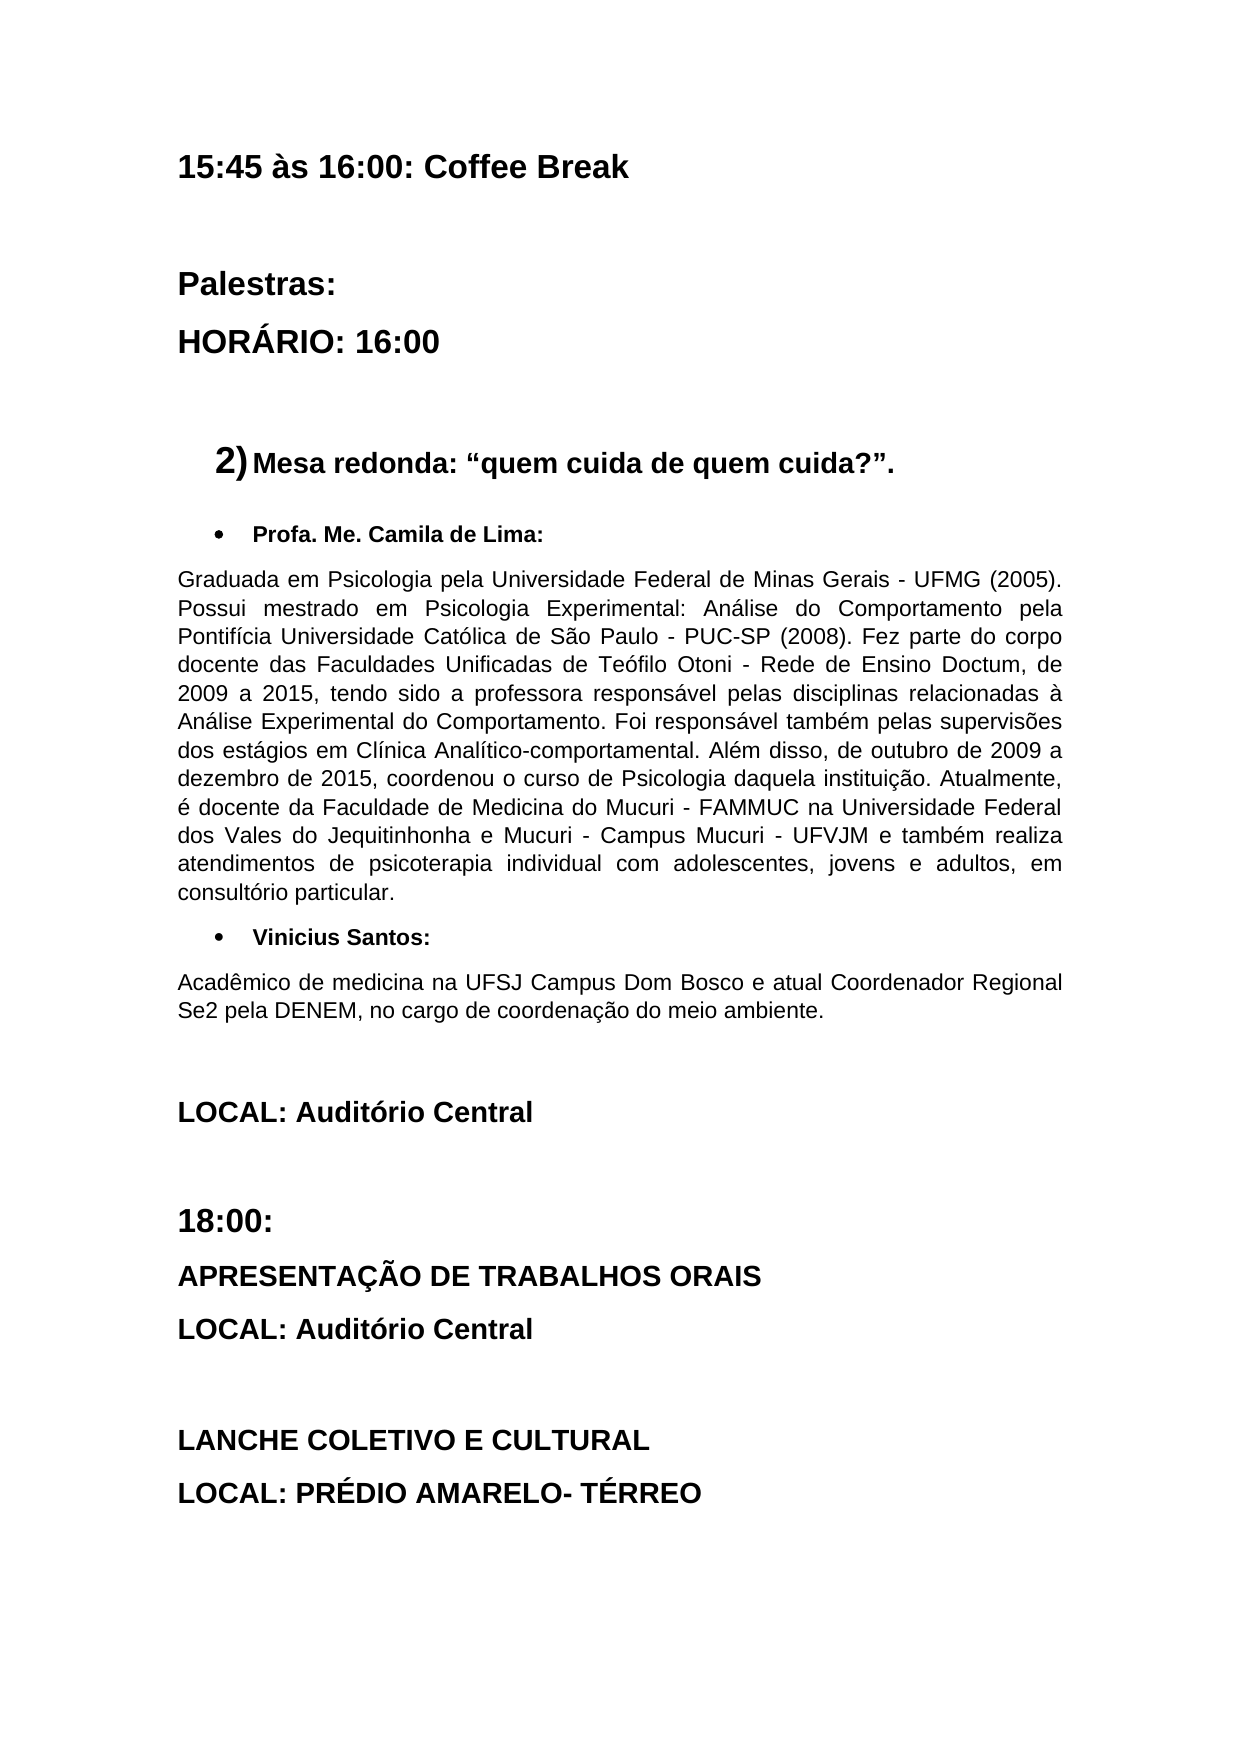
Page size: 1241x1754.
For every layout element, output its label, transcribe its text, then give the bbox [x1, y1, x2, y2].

text Graduada em Psicologia pela Universidade Federal de Minas Gerais - UFMG (2005). Possui mestrado em Psicologia Experimental: Análise do Comportamento pela Pontifícia Universidade Católica de São Paulo - PUC-SP (2008). Fez parte do corpo docente das Faculdades Unificadas de Teófilo Otoni - Rede de Ensino Doctum, de 2009 a 2015, tendo sido a professora responsável pelas disciplinas relacionadas à Análise Experimental do Comportamento. Foi responsável também pelas supervisões dos estágios em Clínica Analítico-comportamental. Além disso, de outubro de 2009 a dezembro de 2015, coordenou o curso de Psicologia daquela instituição. Atualmente, é docente da Faculdade de Medicina do Mucuri - FAMMUC na Universidade Federal dos Vales do Jequitinhonha e Mucuri - Campus Mucuri - UFVJM e também realiza atendimentos de psicoterapia individual com adolescentes, jovens e adultos, em consultório particular. [177, 566, 1063, 905]
text LOCAL: Auditório Central [177, 1095, 1063, 1129]
text HORÁRIO: 16:00 [177, 322, 1063, 360]
list Profa. Me. Camila de Lima: [215, 521, 1063, 547]
text LANCHE COLETIVO E CULTURAL [177, 1423, 1063, 1456]
text Palestras: [177, 264, 1063, 302]
text 18:00: [177, 1201, 1063, 1239]
text APRESENTAÇÃO DE TRABALHOS ORAIS [177, 1259, 1063, 1293]
list Mesa redonda: “quem cuida de quem cuida?”. [215, 438, 1063, 481]
text LOCAL: Auditório Central [177, 1312, 1063, 1346]
list Vinicius Santos: [215, 924, 1063, 950]
text Acadêmico de medicina na UFSJ Campus Dom Bosco e atual Coordenador Regional Se2 pela DENEM, no cargo de coordenação do meio ambiente. [177, 969, 1063, 1024]
text 15:45 às 16:00: Coffee Break [177, 148, 1063, 186]
text LOCAL: PRÉDIO AMARELO- TÉRREO [177, 1476, 1063, 1509]
